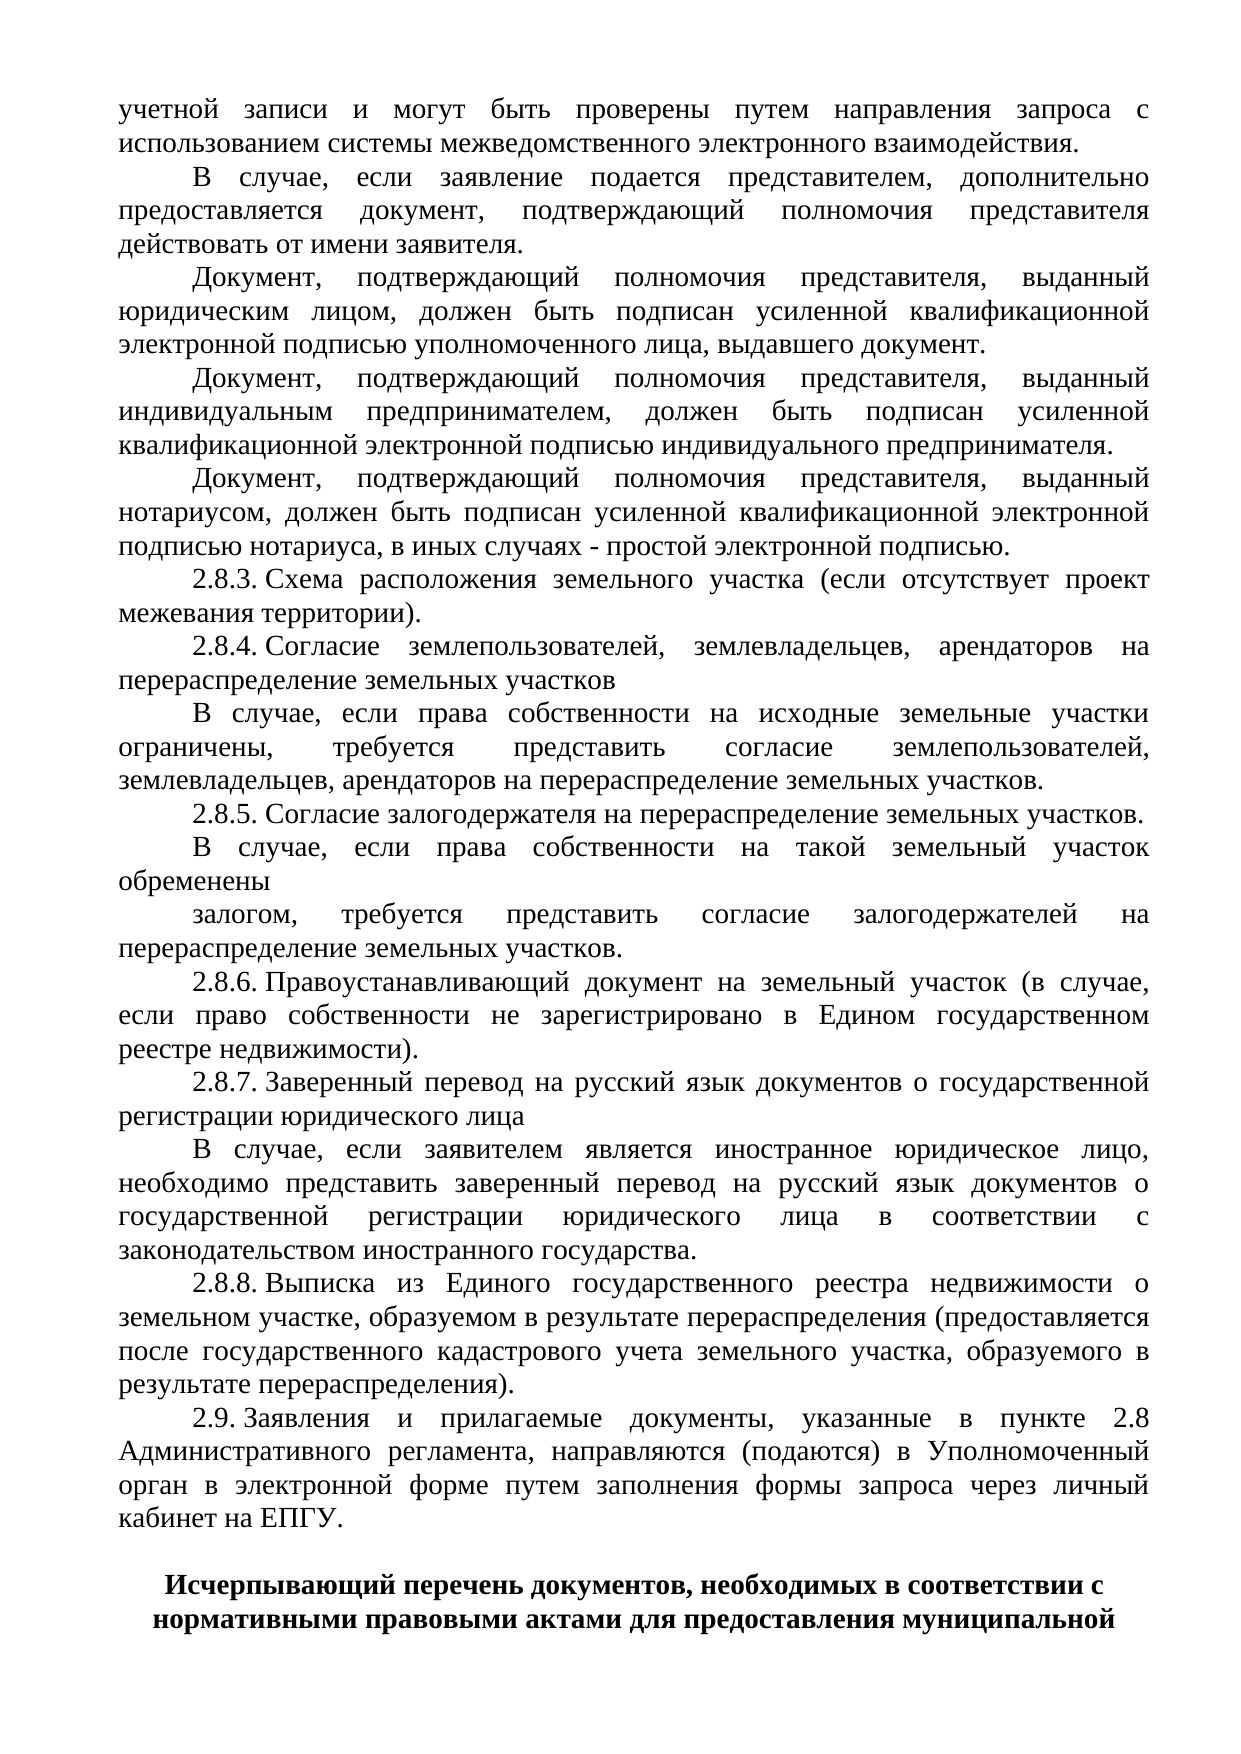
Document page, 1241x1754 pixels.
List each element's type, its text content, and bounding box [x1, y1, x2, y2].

text Документ, подтверждающий полномочия представителя, выданный юридическим лицом, должен быть подписан усиленной квалификационной электронной подписью уполномоченного лица, выдавшего документ. [118, 259, 1150, 360]
text В случае, если права собственности на исходные земельные участки ограничены, требуется представить согласие землепользователей, землевладельцев, арендаторов на перераспределение земельных участков. [118, 695, 1150, 796]
text В случае, если заявление подается представителем, дополнительно предоставляется документ, подтверждающий полномочия представителя действовать от имени заявителя. [118, 159, 1150, 259]
text В случае, если права собственности на такой земельный участок обременены [118, 829, 1150, 897]
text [118, 92, 1150, 159]
text залогом, требуется представить согласие залогодержателей на перераспределение земельных участков. [118, 897, 1150, 964]
text В случае, если заявителем является иностранное юридическое лицо, необходимо представить заверенный перевод на русский язык документов о государственной регистрации юридического лица в соответствии с законодательством иностранного государства. [118, 1131, 1150, 1266]
text 2.8.4. Согласие землепользователей, землевладельцев, арендаторов на перераспределение земельных участков [118, 628, 1150, 695]
text 2.8.5. Согласие залогодержателя на перераспределение земельных участков. [118, 796, 1150, 829]
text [118, 1567, 1150, 1634]
text 2.8.7. Заверенный перевод на русский язык документов о государственной регистрации юридического лица [118, 1064, 1150, 1131]
text Документ, подтверждающий полномочия представителя, выданный индивидуальным предпринимателем, должен быть подписан усиленной квалификационной электронной подписью индивидуального предпринимателя. [118, 360, 1150, 461]
text 2.9. Заявления и прилагаемые документы, указанные в пункте 2.8 Административного регламента, направляются (подаются) в Уполномоченный орган в электронной форме путем заполнения формы запроса через личный кабинет на ЕПГУ. [118, 1400, 1150, 1534]
text 2.8.8. Выписка из Единого государственного реестра недвижимости о земельном участке, образуемом в результате перераспределения (предоставляется после государственного кадастрового учета земельного участка, образуемого в результате перераспределения). [118, 1266, 1150, 1400]
text 2.8.6. Правоустанавливающий документ на земельный участок (в случае, если право собственности не зарегистрировано в Едином государственном реестре недвижимости). [118, 964, 1150, 1064]
text 2.8.3. Схема расположения земельного участка (если отсутствует проект межевания территории). [118, 561, 1150, 628]
text Документ, подтверждающий полномочия представителя, выданный нотариусом, должен быть подписан усиленной квалификационной электронной подписью нотариуса, в иных случаях - простой электронной подписью. [118, 461, 1150, 561]
